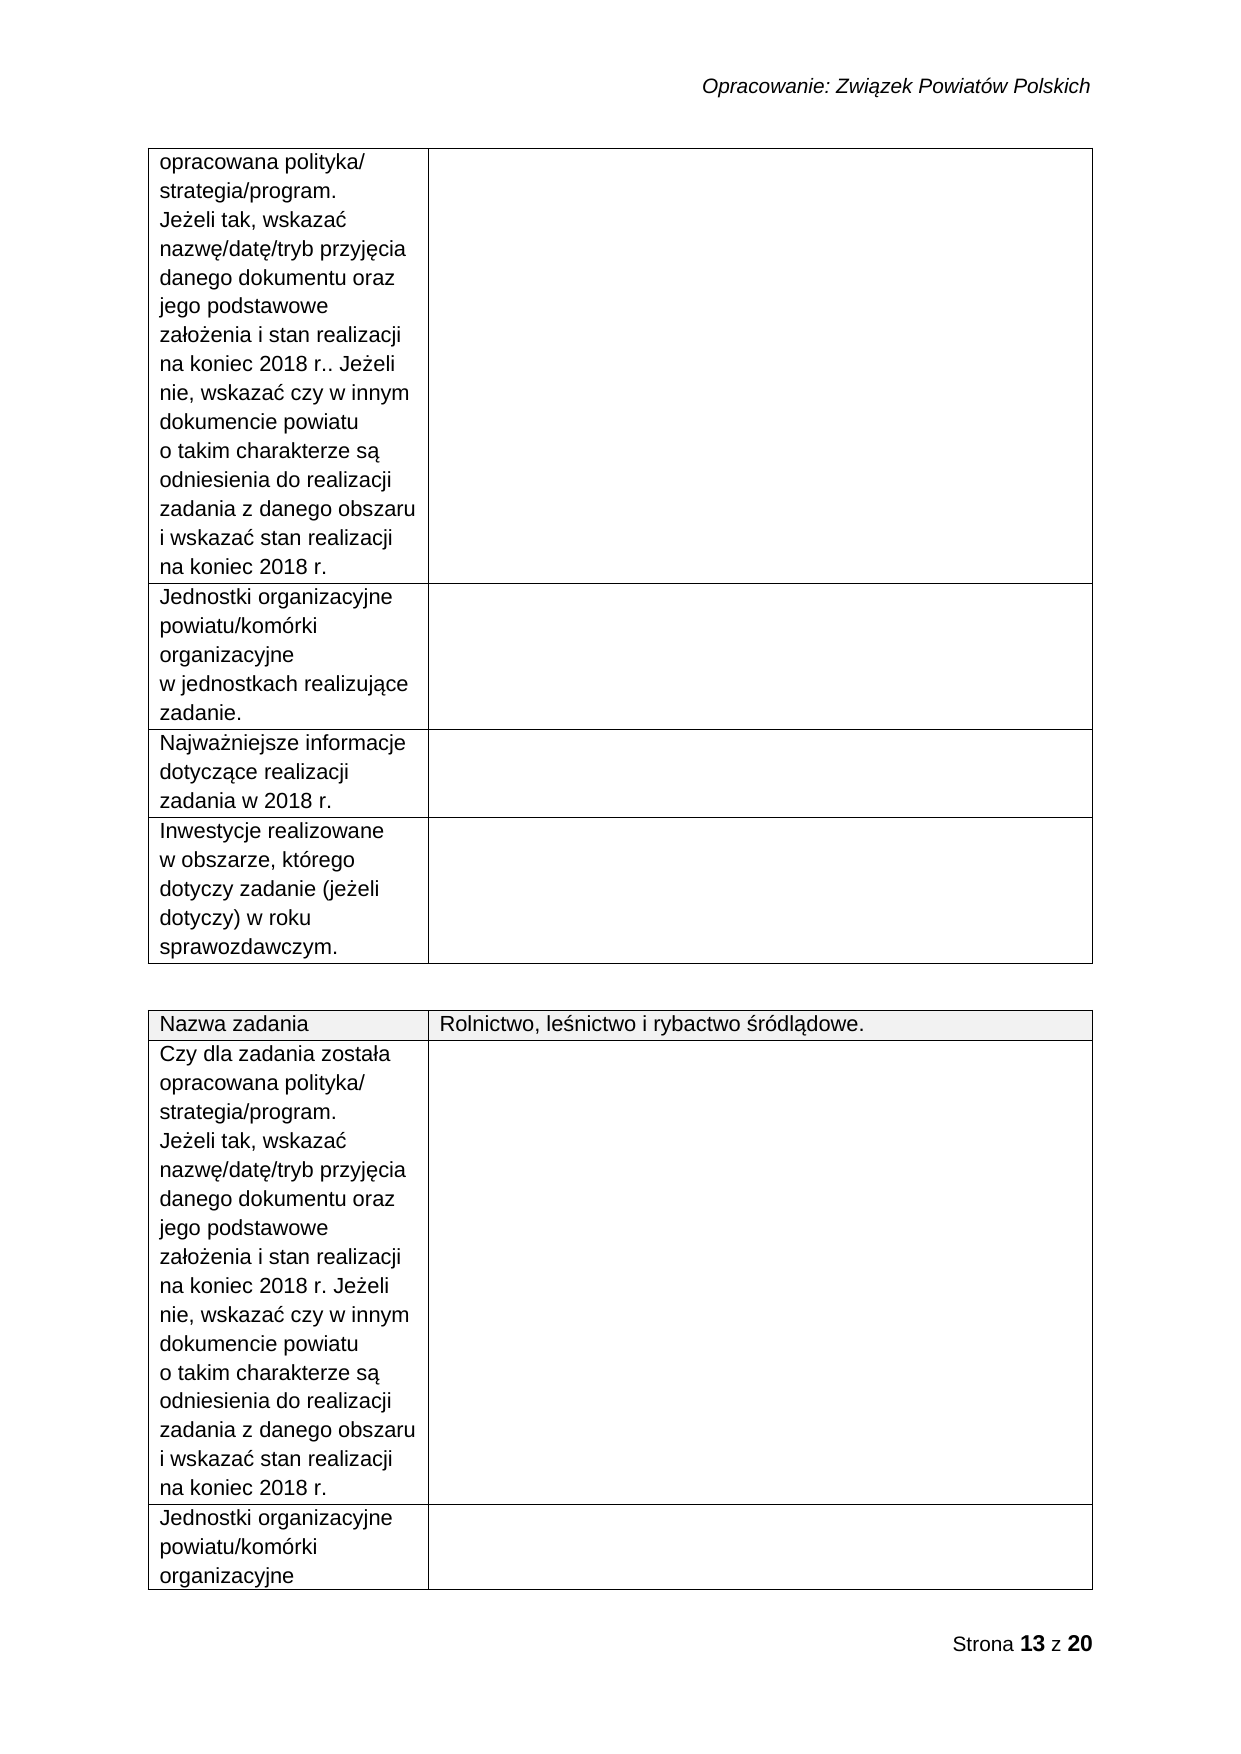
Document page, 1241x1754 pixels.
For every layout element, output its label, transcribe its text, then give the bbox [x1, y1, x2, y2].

table_cell [429, 730, 1092, 817]
table_cell Inwestycje realizowane w obszarze, którego dotyczy zadanie (jeżeli dotyczy) w roku sprawozdawczym. [149, 818, 428, 963]
table_cell [429, 584, 1092, 729]
table_cell Najważniejsze informacje dotyczące realizacji zadania w 2018 r. [149, 730, 428, 817]
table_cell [149, 1505, 428, 1588]
table_cell [429, 1505, 1092, 1588]
table_cell [429, 1041, 1092, 1504]
table_header Rolnictwo, leśnictwo i rybactwo śródlądowe. [429, 1011, 1092, 1040]
table_header Nazwa zadania [149, 1011, 428, 1040]
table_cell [149, 149, 428, 583]
table_cell [429, 149, 1092, 583]
table_cell [429, 818, 1092, 963]
table_cell Jednostki organizacyjne powiatu/komórki organizacyjne w jednostkach realizujące zadanie. [149, 584, 428, 729]
